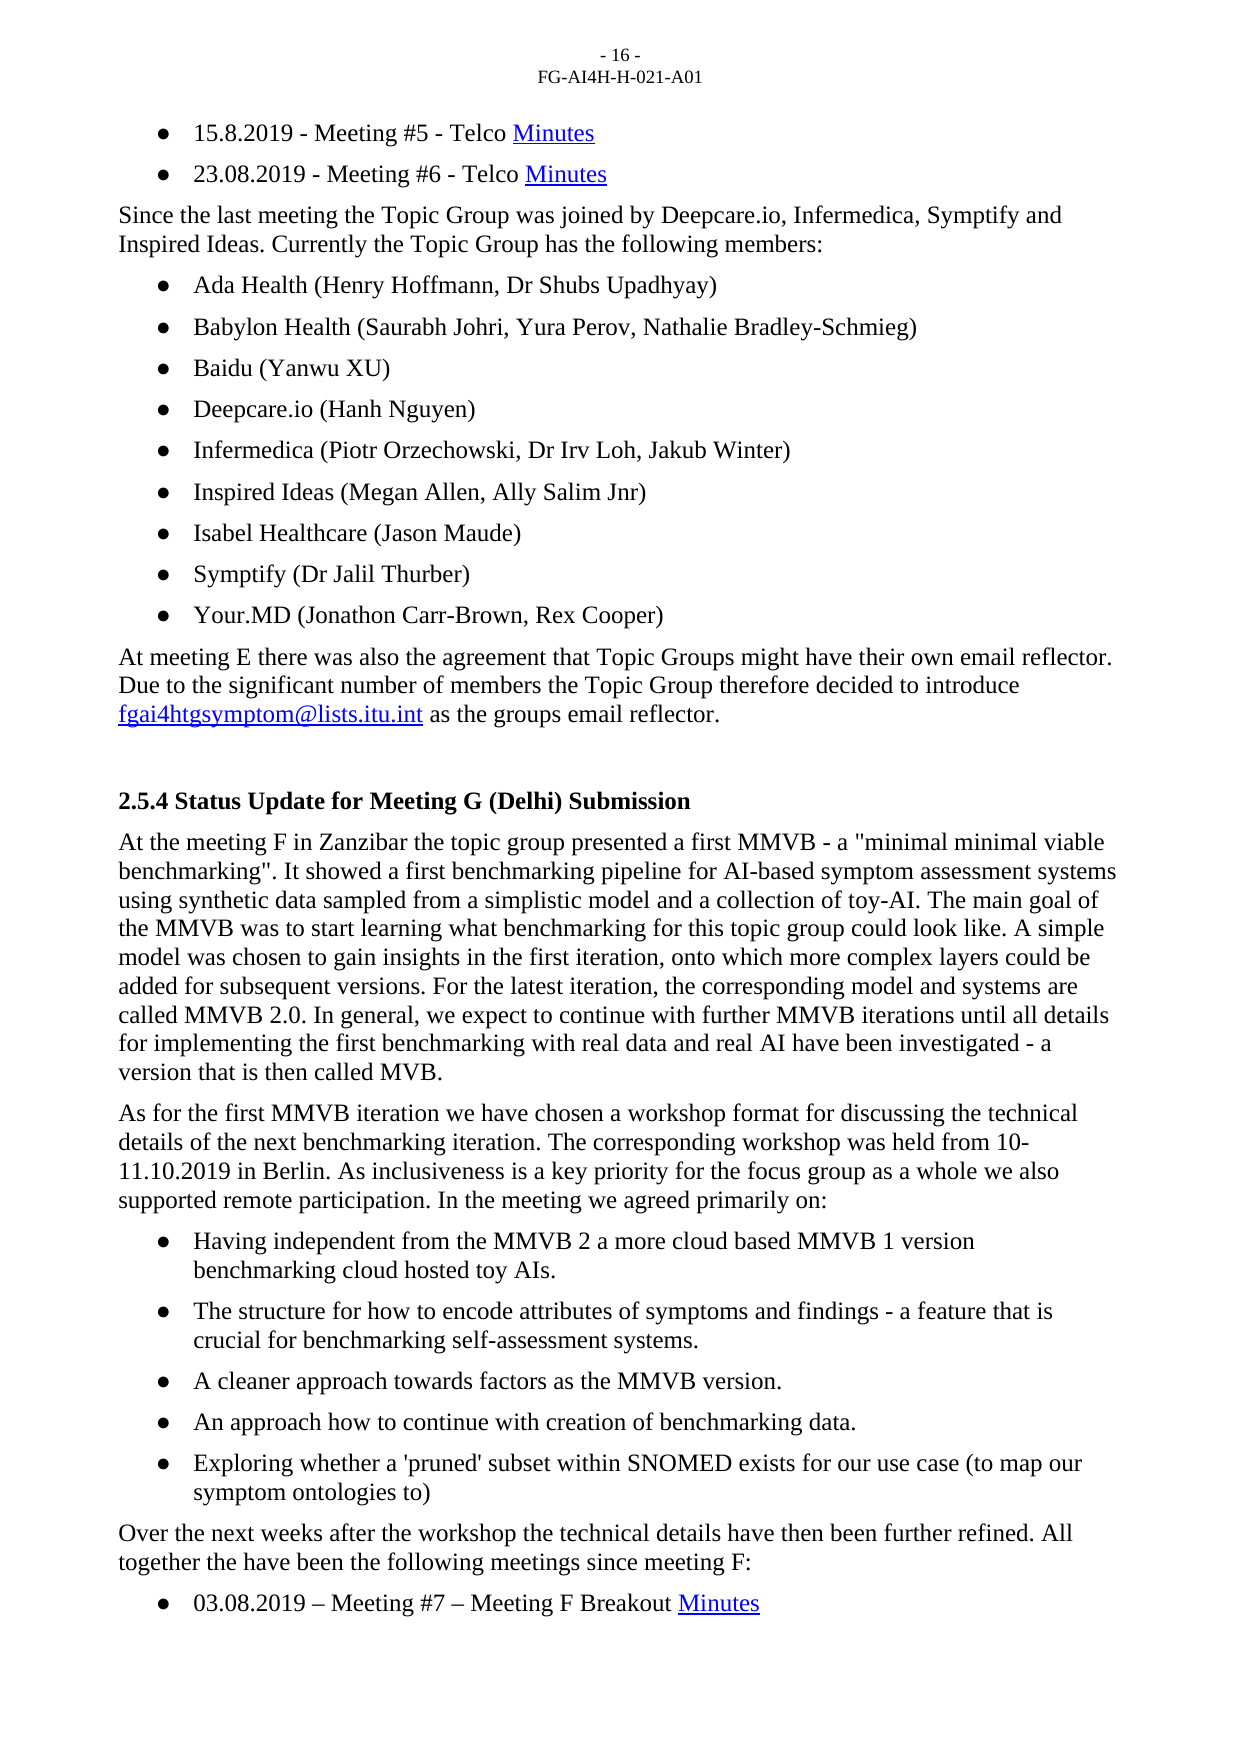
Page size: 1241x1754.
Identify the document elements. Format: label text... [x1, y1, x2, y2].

list The structure for how to encode attributes of symptoms and findings - a feature that is crucial for benchmarking self-assessment systems. [156, 1296, 1122, 1353]
subtitle 2.5.4 Status Update for Meeting G (Delhi) Submission [118, 786, 1122, 815]
text Since the last meeting the Topic Group was joined by Deepcare.io, Infermedica, Symptify and Inspired Ideas. Currently the Topic Group has the following members: [118, 201, 1122, 258]
text At meeting E there was also the agreement that Topic Groups might have their own email reflector. Due to the significant number of members the Topic Group therefore decided to introduce fgai4htgsymptom@lists.itu.int​​ as the groups email reflector. [118, 642, 1122, 728]
list Inspired Ideas (Megan Allen, Ally Salim Jnr) [156, 477, 1122, 506]
list Isabel Healthcare (Jason Maude) [156, 518, 1122, 547]
list Infermedica (Piotr Orzechowski, Dr Irv Loh, Jakub Winter) [156, 436, 1122, 464]
list Your.MD (Jonathon Carr-Brown, Rex Cooper) [156, 601, 1122, 629]
list Symptify (Dr Jalil Thurber) [156, 559, 1122, 588]
list Exploring whether a 'pruned' subset within SNOMED exists for our use case (to map our symptom ontologies to) [156, 1448, 1122, 1506]
list A cleaner approach towards factors as the MMVB version. [156, 1366, 1122, 1395]
list Deepcare.io (Hanh Nguyen) [156, 394, 1122, 423]
text Over the next weeks after the workshop the technical details have then been further refined. All together the have been the following meetings since meeting F: [118, 1518, 1122, 1576]
text At the meeting F in Zanzibar the topic group presented a first MMVB - a "minimal minimal viable benchmarking". It showed a first benchmarking pipeline for AI-based symptom assessment systems using synthetic data sampled from a simplistic model and a collection of toy-AI. The main goal of the MMVB was to start learning what benchmarking for this topic group could look like. A simple model was chosen to gain insights in the first iteration, onto which more complex layers could be added for subsequent versions. For the latest iteration, the corresponding model and systems are called MMVB 2.0. In general, we expect to continue with further MMVB iterations until all details for implementing the first benchmarking with real data and real AI have been investigated - a version that is then called MVB. [118, 827, 1122, 1086]
text As for the first MMVB iteration we have chosen a workshop format for discussing the technical details of the next benchmarking iteration. The corresponding workshop was held from 10-11.10.2019 in Berlin. As inclusiveness is a key priority for the focus group as a whole we also supported remote participation. In the meeting we agreed primarily on: [118, 1098, 1122, 1213]
list Ada Health (Henry Hoffmann, Dr Shubs Upadhyay) [156, 271, 1122, 299]
list Having independent from the MMVB 2 a more cloud based MMVB 1 version benchmarking cloud hosted toy AIs. [156, 1226, 1122, 1283]
list Baidu (Yanwu XU) [156, 353, 1122, 382]
list 23.08.2019 - Meeting #6 - Telco Minutes [156, 159, 1122, 188]
list An approach how to continue with creation of benchmarking data. [156, 1407, 1122, 1436]
list 15.8.2019 - Meeting #5 - Telco Minutes [156, 118, 1122, 147]
list Babylon Health (Saurabh Johri, Yura Perov, Nathalie Bradley-Schmieg) [156, 312, 1122, 341]
list 03.08.2019 – Meeting #7 – Meeting F Breakout Minutes [156, 1588, 1122, 1617]
